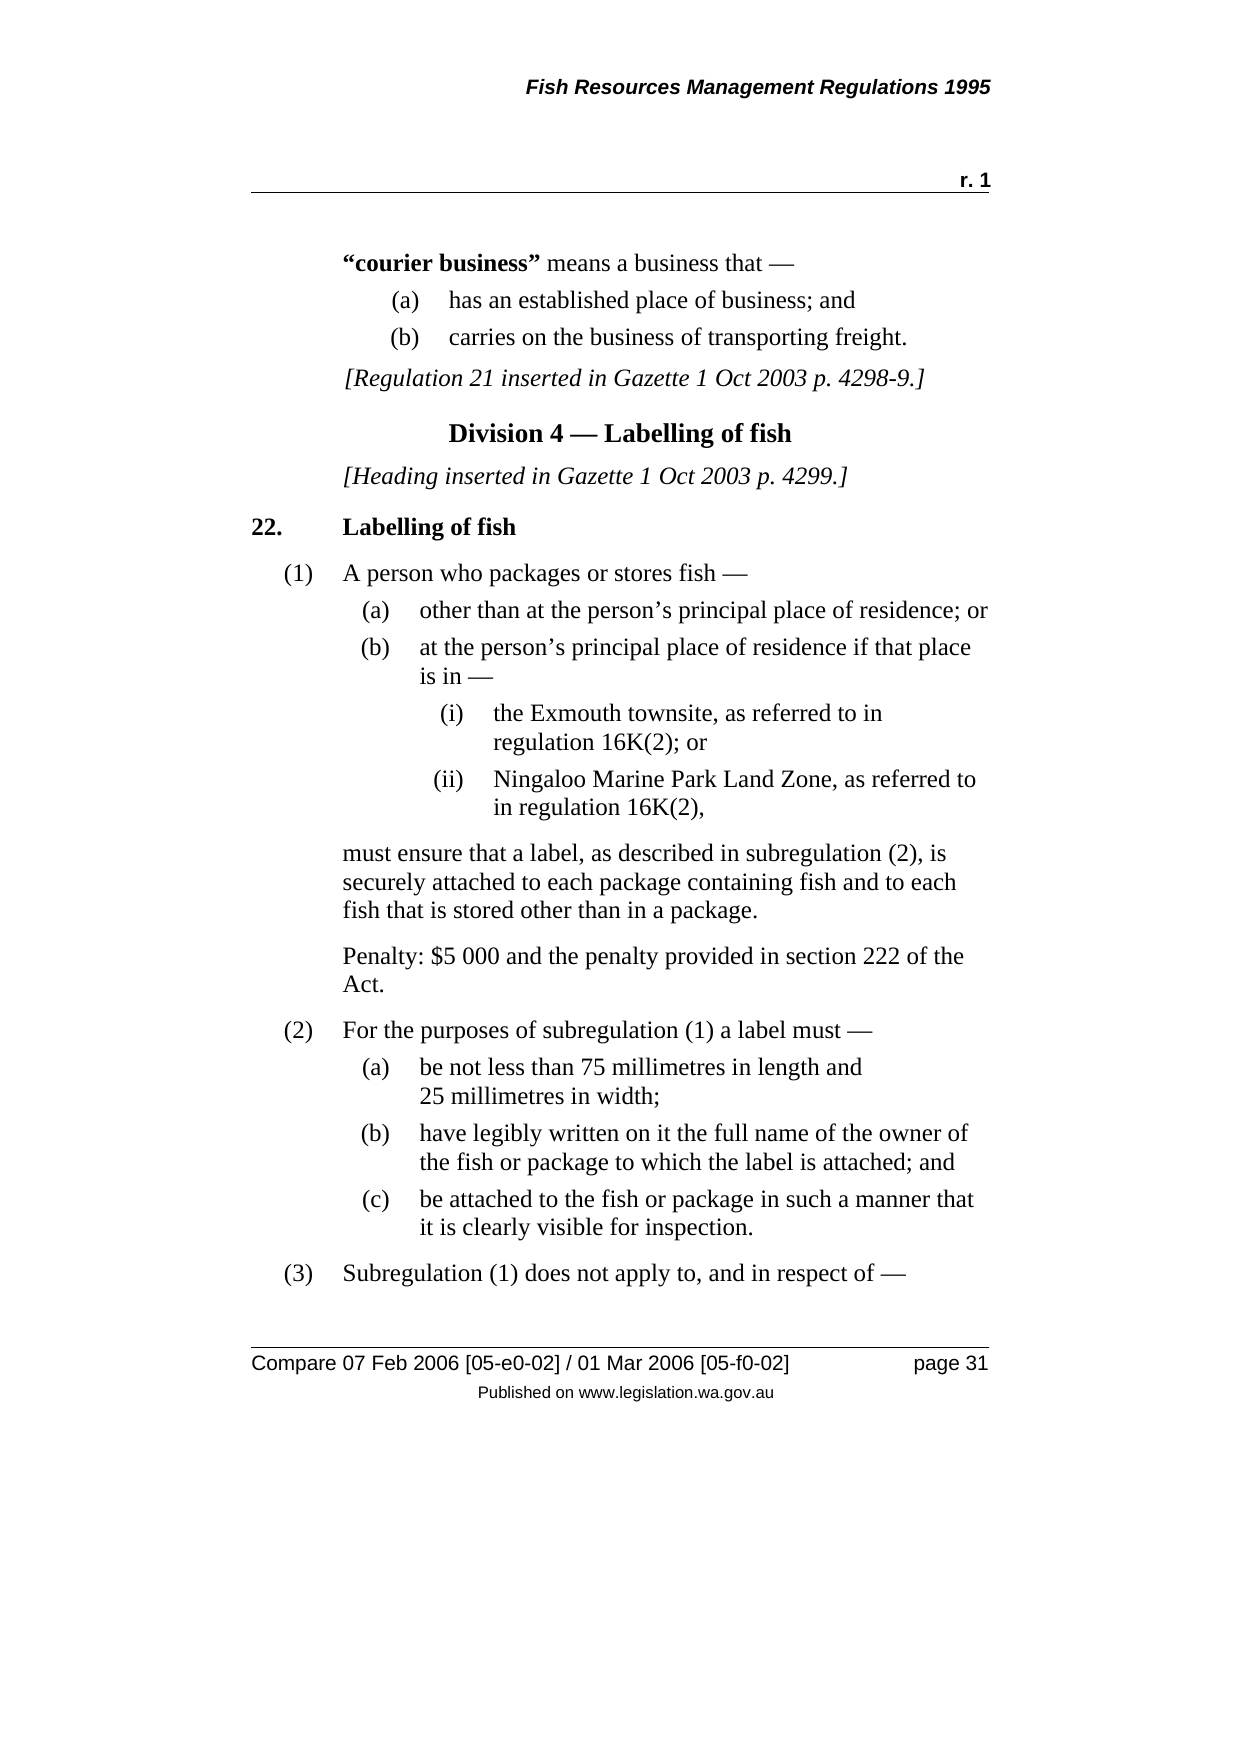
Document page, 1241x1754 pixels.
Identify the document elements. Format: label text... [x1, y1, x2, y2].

text “courier business” means a business that — [251, 248, 989, 277]
text (i) the Exmouth townsite, as referred to in regulation 16K(2); or [251, 698, 989, 755]
text Penalty: $5 000 and the penalty provided in section 222 of the Act. [251, 941, 989, 998]
text (b) at the person’s principal place of residence if that place is in — [251, 632, 989, 689]
text (c) be attached to the fish or package in such a manner that it is clearly visible for inspection. [251, 1184, 989, 1241]
text (3) Subregulation (1) does not apply to, and in respect of — [251, 1258, 989, 1287]
text (a) has an established place of business; and [251, 285, 989, 314]
subtitle [Heading inserted in Gazette 1 Oct 2003 p. 4299.] [251, 461, 989, 489]
text (1) A person who packages or stores fish — [251, 558, 989, 587]
text (2) For the purposes of subregulation (1) a label must — [251, 1015, 989, 1044]
subtitle 22. Labelling of fish [251, 512, 989, 541]
text must ensure that a label, as described in subregulation (2), is securely attached to each package containing fish and to each fish that is stored other than in a package. [251, 838, 989, 924]
text (a) be not less than 75 millimetres in length and 25 millimetres in width; [251, 1052, 989, 1109]
text (ii) Ningaloo Marine Park Land Zone, as referred to in regulation 16K(2), [251, 764, 989, 821]
subtitle Division 4 — Labelling of fish [251, 417, 989, 448]
text (a) other than at the person’s principal place of residence; or [251, 595, 989, 624]
text (b) have legibly written on it the full name of the owner of the fish or package to which the label is attached; and [251, 1118, 989, 1175]
text (b) carries on the business of transporting freight. [251, 322, 989, 351]
text [Regulation 21 inserted in Gazette 1 Oct 2003 p. 4298-9.] [251, 363, 989, 392]
